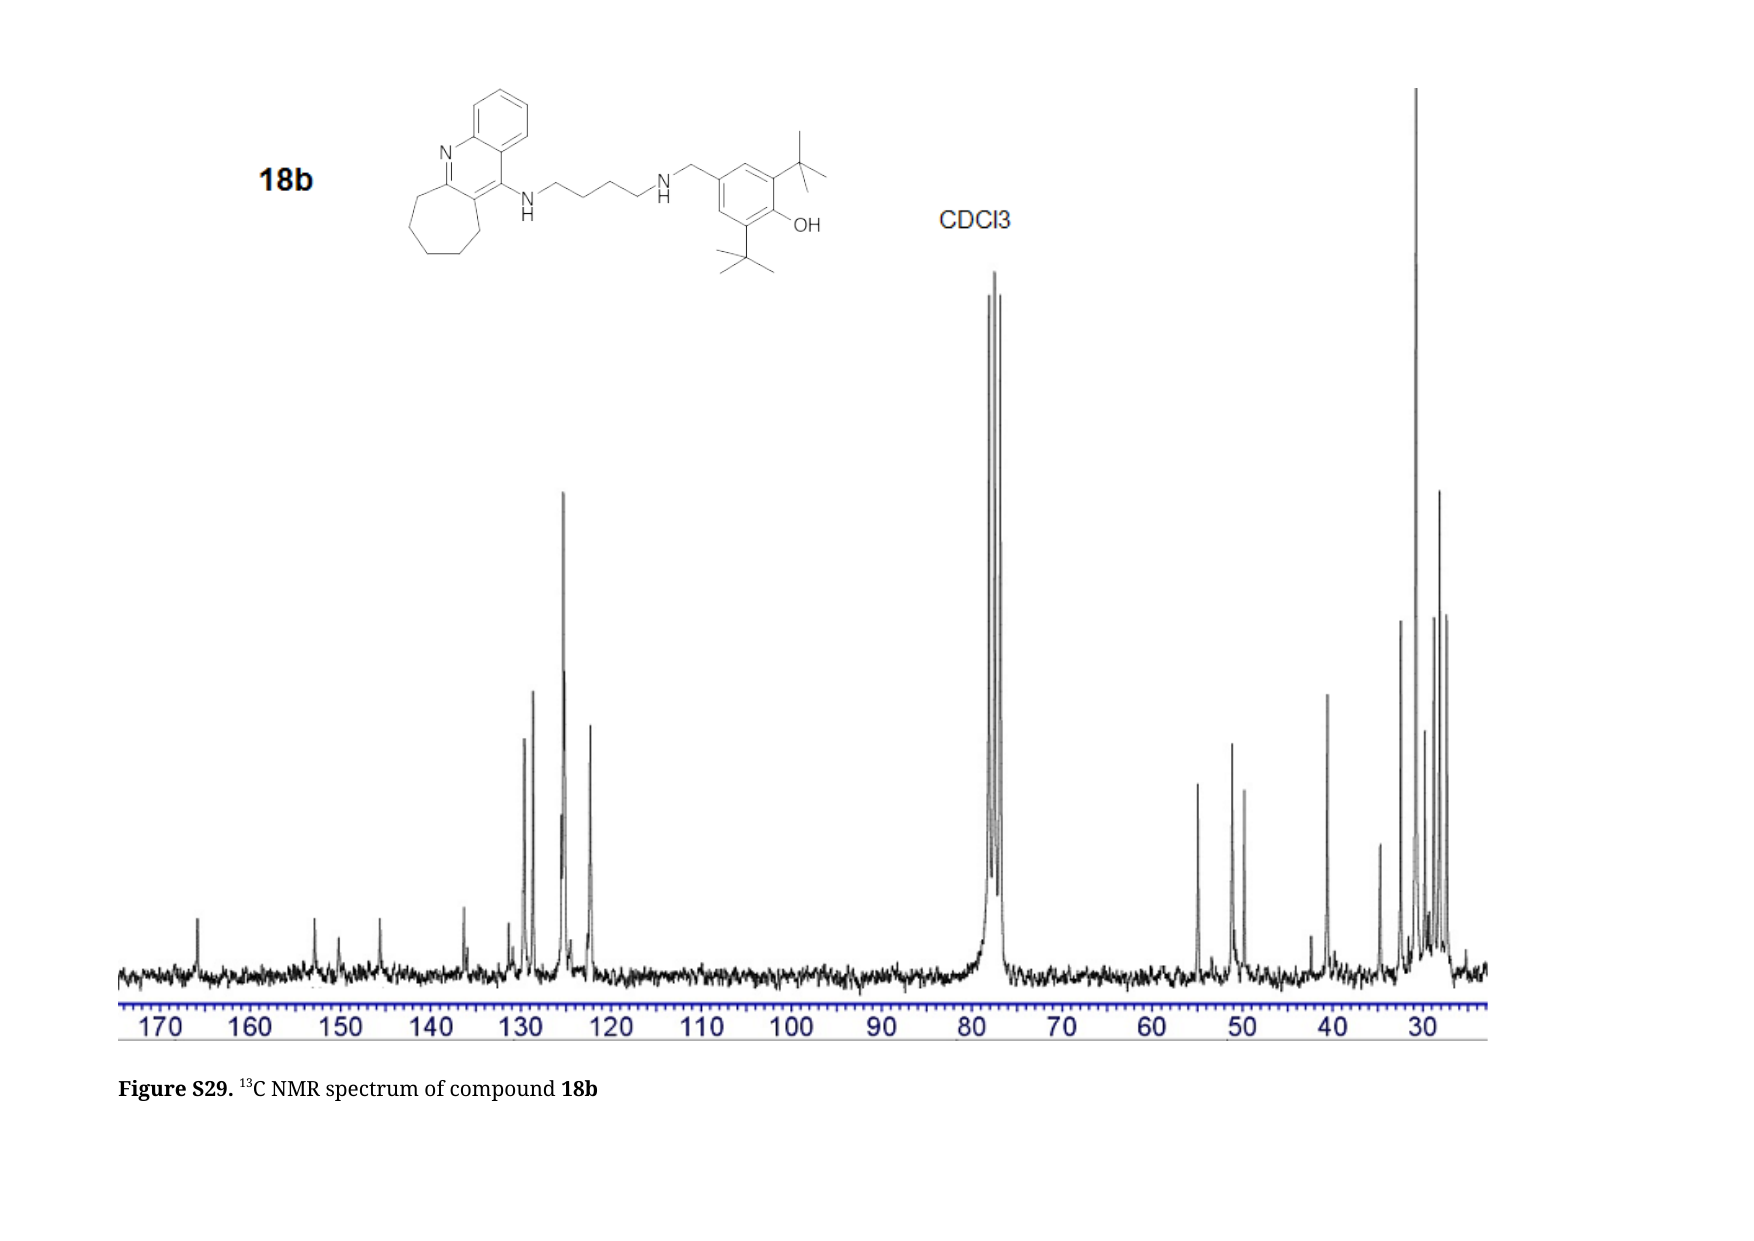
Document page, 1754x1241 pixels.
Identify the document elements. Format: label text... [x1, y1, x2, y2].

subtitle Figure S29. 13C NMR spectrum of compound 18b [118, 1075, 1636, 1102]
picture [118, 88, 1488, 1041]
